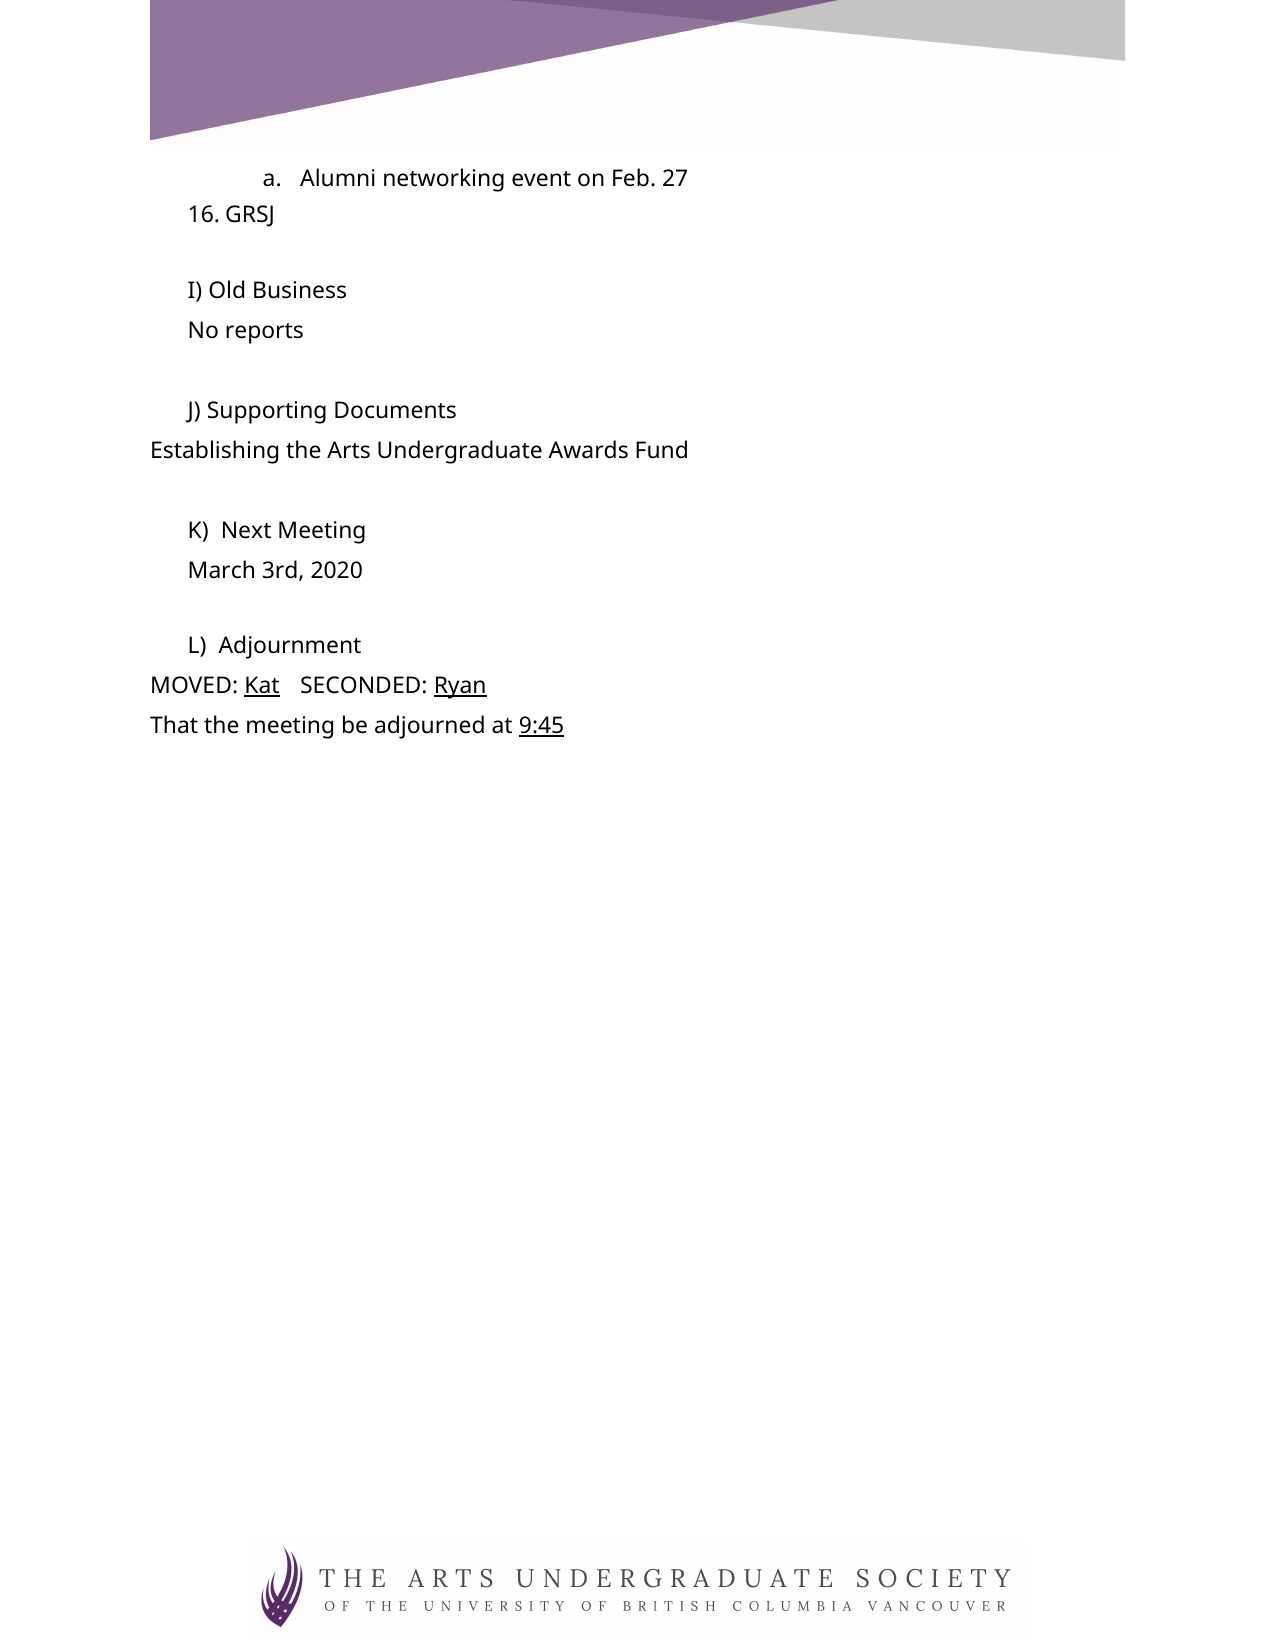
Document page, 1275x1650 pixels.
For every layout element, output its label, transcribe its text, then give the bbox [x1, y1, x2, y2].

picture [244, 1539, 1031, 1641]
list GRSJ [187, 197, 1125, 229]
text That the meeting be adjourned at 9:45 [150, 709, 1125, 740]
text L) Adjournment [187, 629, 1125, 660]
text March 3rd, 2020 [187, 554, 1125, 586]
text I) Old Business [187, 273, 1125, 305]
text MOVED: Kat SECONDED: Ryan [150, 669, 1125, 700]
text Establishing the Arts Undergraduate Awards Fund [150, 434, 1125, 465]
text K) Next Meeting [187, 514, 1125, 545]
list Alumni networking event on Feb. 27 [262, 162, 1125, 193]
text J) Supporting Documents [187, 394, 1125, 425]
text No reports [187, 314, 1125, 345]
picture [150, 0, 1125, 154]
